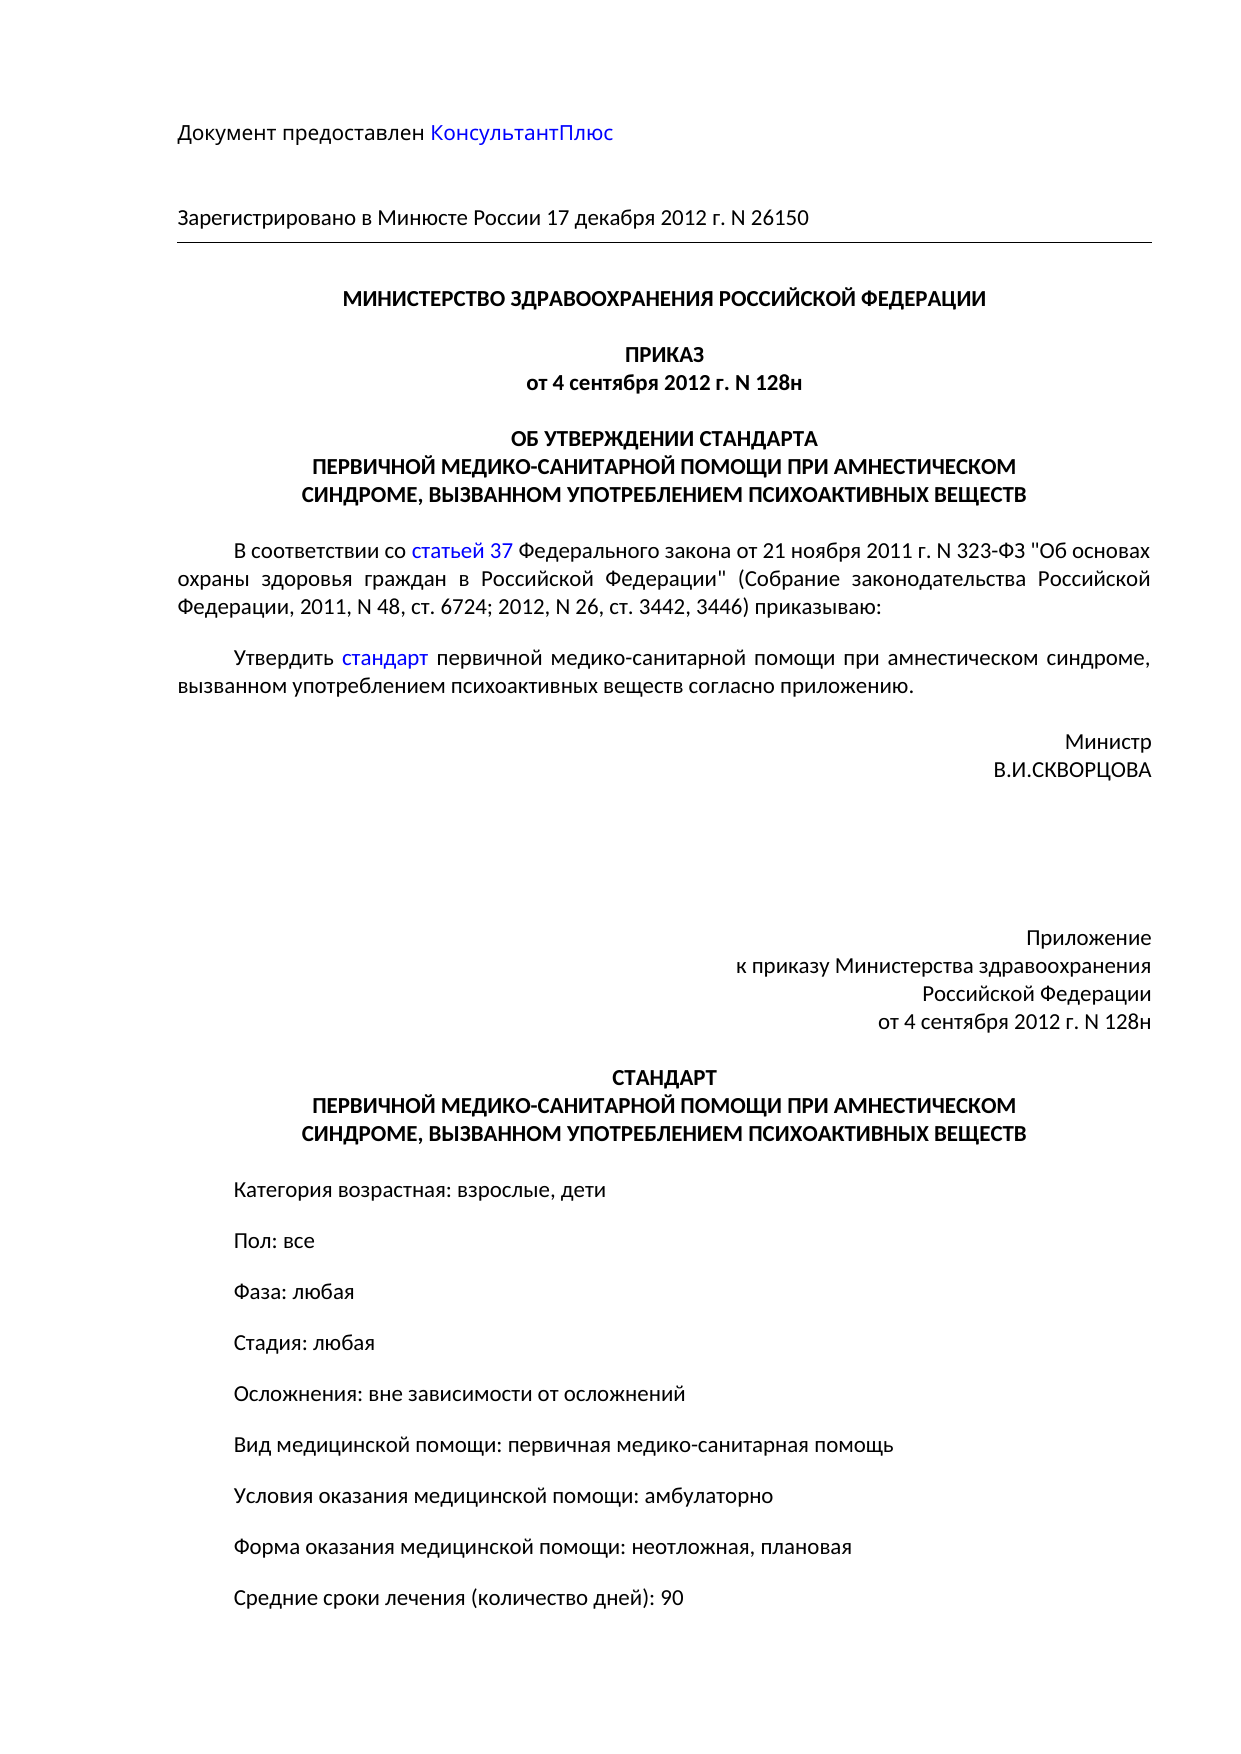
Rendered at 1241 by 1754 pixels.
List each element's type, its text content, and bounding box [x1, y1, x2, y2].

title СИНДРОМЕ, ВЫЗВАННОМ УПОТРЕБЛЕНИЕМ ПСИХОАКТИВНЫХ ВЕЩЕСТВ [177, 1119, 1152, 1147]
text Министр [177, 727, 1152, 755]
text Российской Федерации [177, 979, 1152, 1007]
title от 4 сентября 2012 г. N 128н [177, 368, 1152, 396]
text Утвердить стандарт первичной медико-санитарной помощи при амнестическом синдроме, вызванном употреблением психоактивных веществ согласно приложению. [177, 643, 1152, 699]
text Средние сроки лечения (количество дней): 90 [177, 1583, 1152, 1611]
text Пол: все [177, 1226, 1152, 1254]
text Приложение [177, 923, 1152, 951]
text к приказу Министерства здравоохранения [177, 951, 1152, 979]
text Вид медицинской помощи: первичная медико-санитарная помощь [177, 1430, 1152, 1458]
text Форма оказания медицинской помощи: неотложная, плановая [177, 1532, 1152, 1560]
title МИНИСТЕРСТВО ЗДРАВООХРАНЕНИЯ РОССИЙСКОЙ ФЕДЕРАЦИИ [177, 284, 1152, 312]
text Осложнения: вне зависимости от осложнений [177, 1379, 1152, 1407]
title СТАНДАРТ [177, 1063, 1152, 1091]
title ОБ УТВЕРЖДЕНИИ СТАНДАРТА [177, 424, 1152, 452]
title ПЕРВИЧНОЙ МЕДИКО-САНИТАРНОЙ ПОМОЩИ ПРИ АМНЕСТИЧЕСКОМ [177, 452, 1152, 480]
title ПРИКАЗ [177, 340, 1152, 368]
text В соответствии со статьей 37 Федерального закона от 21 ноября 2011 г. N 323-ФЗ "Об основах охраны здоровья граждан в Российской Федерации" (Собрание законодательства Российской Федерации, 2011, N 48, ст. 6724; 2012, N 26, ст. 3442, 3446) приказываю: [177, 536, 1152, 620]
title ПЕРВИЧНОЙ МЕДИКО-САНИТАРНОЙ ПОМОЩИ ПРИ АМНЕСТИЧЕСКОМ [177, 1091, 1152, 1119]
text Стадия: любая [177, 1328, 1152, 1356]
title СИНДРОМЕ, ВЫЗВАННОМ УПОТРЕБЛЕНИЕМ ПСИХОАКТИВНЫХ ВЕЩЕСТВ [177, 480, 1152, 508]
text Зарегистрировано в Минюсте России 17 декабря 2012 г. N 26150 [177, 203, 1152, 231]
text Фаза: любая [177, 1277, 1152, 1305]
text В.И.СКВОРЦОВА [177, 755, 1152, 783]
text от 4 сентября 2012 г. N 128н [177, 1007, 1152, 1035]
title Документ предоставлен КонсультантПлюс [177, 118, 1152, 175]
text Категория возрастная: взрослые, дети [177, 1176, 1152, 1203]
text Условия оказания медицинской помощи: амбулаторно [177, 1481, 1152, 1509]
